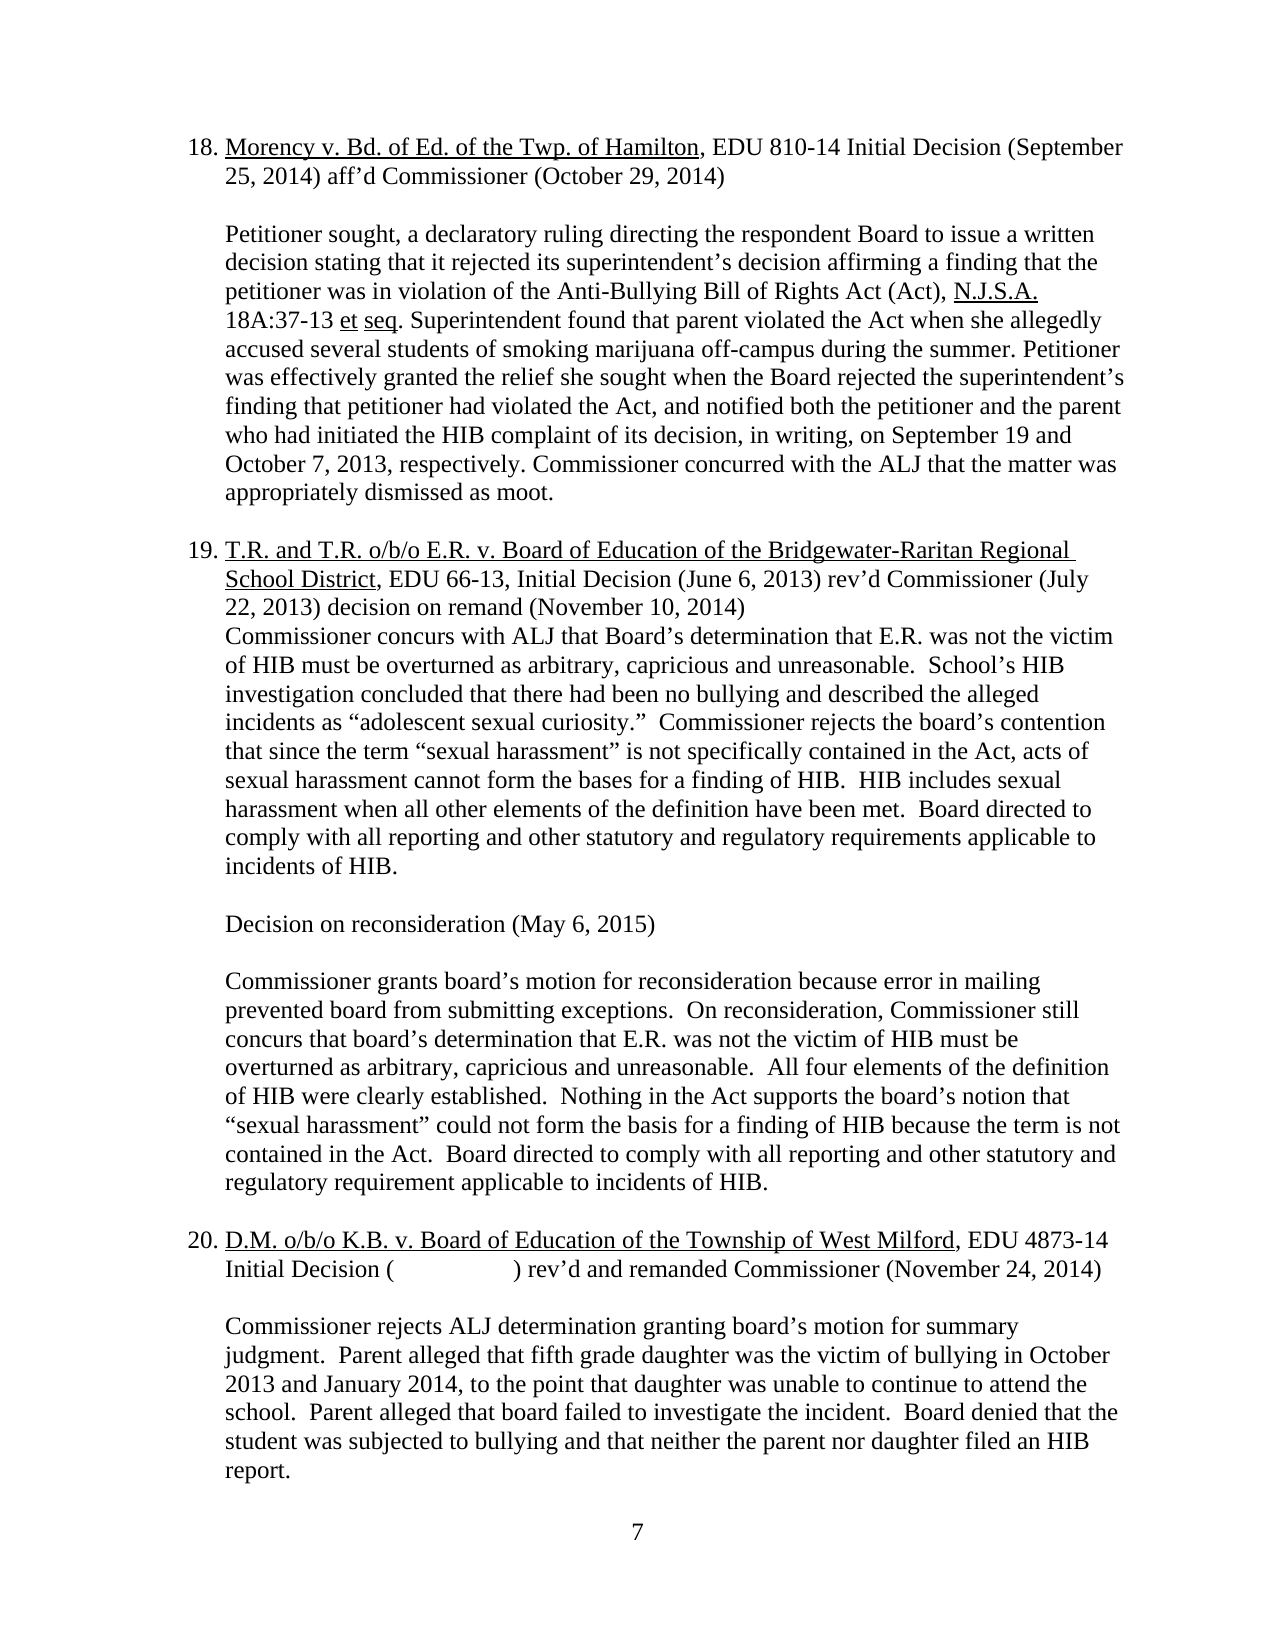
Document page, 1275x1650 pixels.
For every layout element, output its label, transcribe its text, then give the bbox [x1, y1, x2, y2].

list Decision on reconsideration (May 6, 2015) [225, 909, 1125, 937]
list D.M. o/b/o K.B. v. Board of Education of the Township of West Milford, EDU 4873-14 Initial Decision ( ) rev’d and remanded Commissioner (November 24, 2014) [187, 1225, 1125, 1282]
list Petitioner sought, a declaratory ruling directing the respondent Board to issue a written decision stating that it rejected its superintendent’s decision affirming a finding that the petitioner was in violation of the Anti-Bullying Bill of Rights Act (Act), N.J.S.A. 18A:37-13 et seq. Superintendent found that parent violated the Act when she allegedly accused several students of smoking marijuana off-campus during the summer. Petitioner was effectively granted the relief she sought when the Board rejected the superintendent’s finding that petitioner had violated the Act, and notified both the petitioner and the parent who had initiated the HIB complaint of its decision, in writing, on September 19 and October 7, 2013, respectively. Commissioner concurred with the ALJ that the matter was appropriately dismissed as moot. [225, 219, 1125, 506]
list T.R. and T.R. o/b/o E.R. v. Board of Education of the Bridgewater-Raritan Regional School District, EDU 66-13, Initial Decision (June 6, 2013) rev’d Commissioner (July 22, 2013) decision on remand (November 10, 2014) [187, 535, 1125, 621]
list Commissioner concurs with ALJ that Board’s determination that E.R. was not the victim of HIB must be overturned as arbitrary, capricious and unreasonable. School’s HIB investigation concluded that there had been no bullying and described the alleged incidents as “adolescent sexual curiosity.” Commissioner rejects the board’s contention that since the term “sexual harassment” is not specifically contained in the Act, acts of sexual harassment cannot form the bases for a finding of HIB. HIB includes sexual harassment when all other elements of the definition have been met. Board directed to comply with all reporting and other statutory and regulatory requirements applicable to incidents of HIB. [225, 621, 1125, 880]
list Morency v. Bd. of Ed. of the Twp. of Hamilton, EDU 810-14 Initial Decision (September 25, 2014) aff’d Commissioner (October 29, 2014) [187, 132, 1125, 190]
list Commissioner rejects ALJ determination granting board’s motion for summary judgment. Parent alleged that fifth grade daughter was the victim of bullying in October 2013 and January 2014, to the point that daughter was unable to continue to attend the school. Parent alleged that board failed to investigate the incident. Board denied that the student was subjected to bullying and that neither the parent nor daughter filed an HIB report. [225, 1311, 1125, 1484]
list Commissioner grants board’s motion for reconsideration because error in mailing prevented board from submitting exceptions. On reconsideration, Commissioner still concurs that board’s determination that E.R. was not the victim of HIB must be overturned as arbitrary, capricious and unreasonable. All four elements of the definition of HIB were clearly established. Nothing in the Act supports the board’s notion that “sexual harassment” could not form the basis for a finding of HIB because the term is not contained in the Act. Board directed to comply with all reporting and other statutory and regulatory requirement applicable to incidents of HIB. [225, 966, 1125, 1196]
